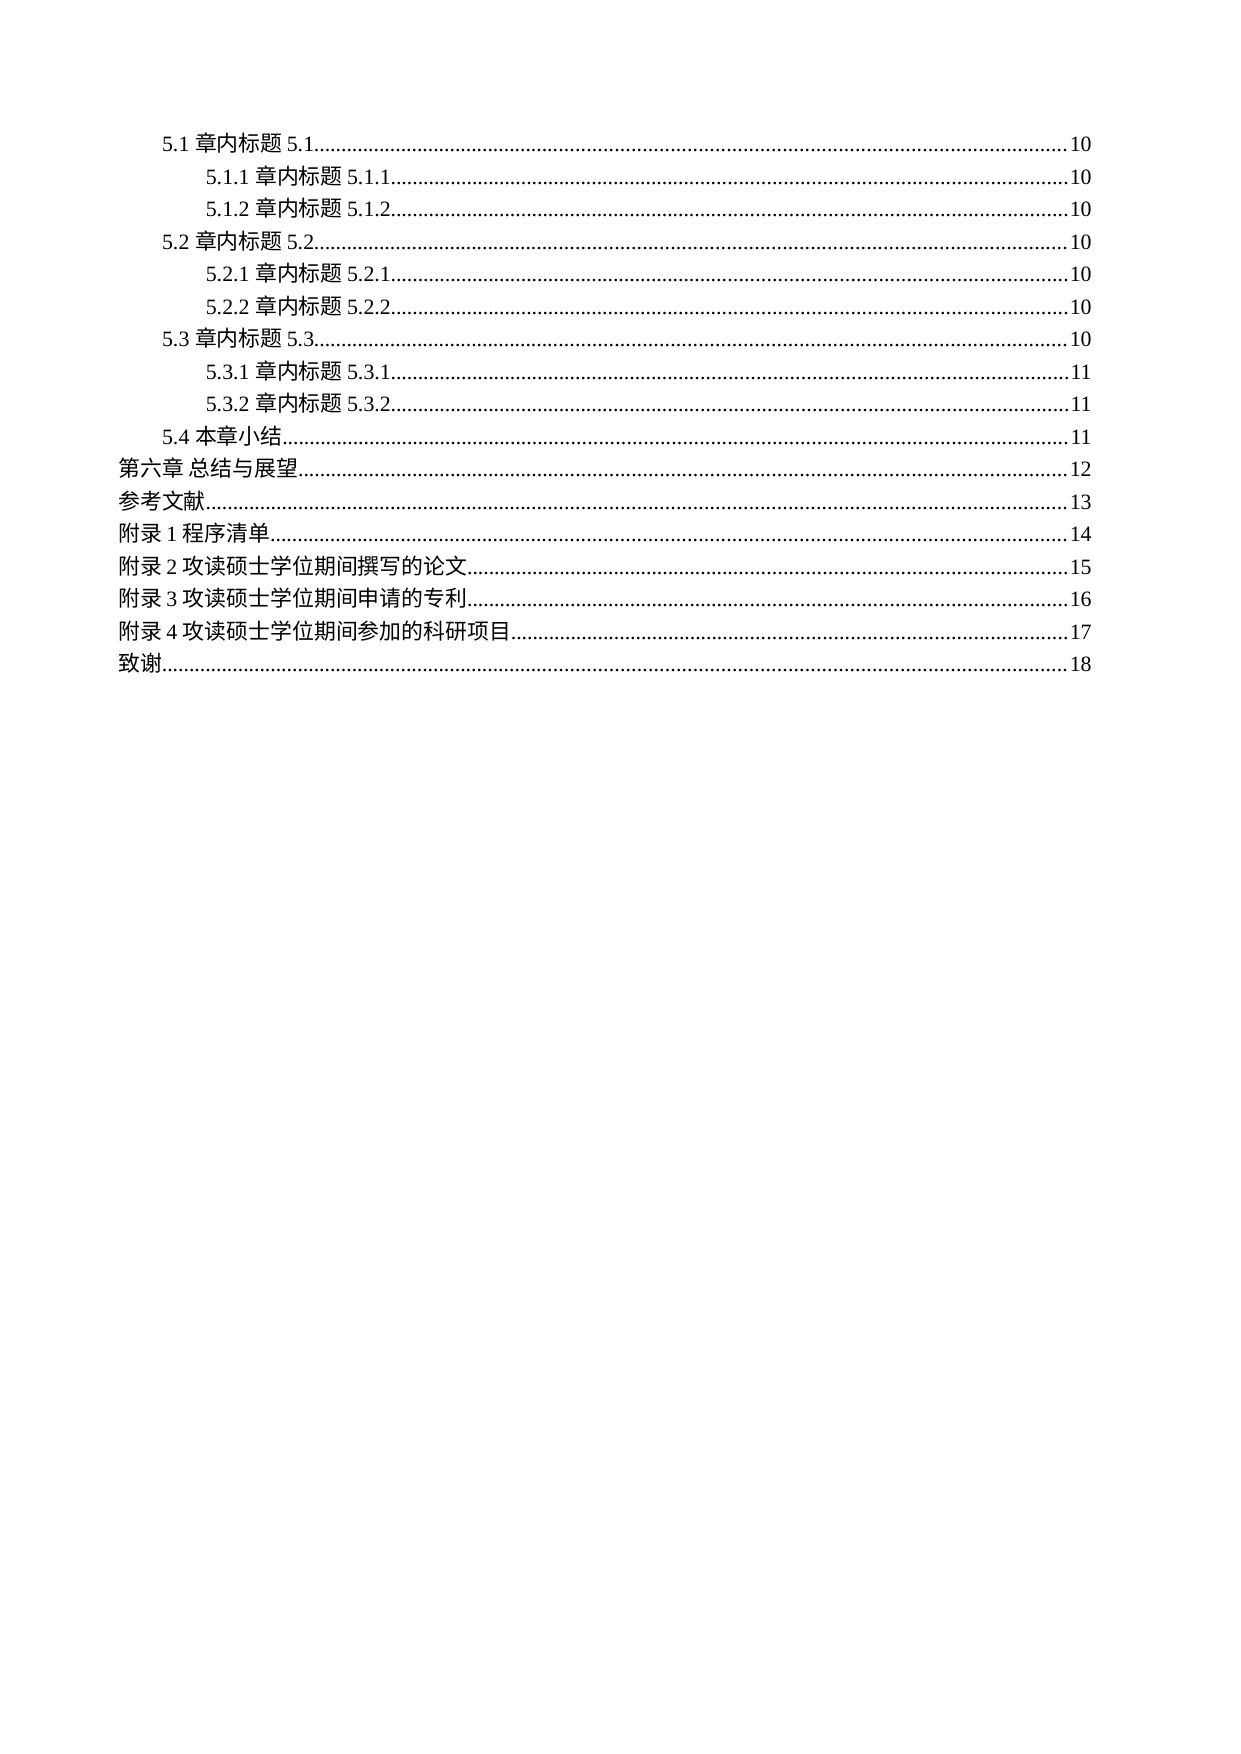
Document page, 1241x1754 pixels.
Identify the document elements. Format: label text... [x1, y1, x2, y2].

text 5.2.1 章内标题5.2.1 10 [206, 256, 1122, 288]
text 5.2.2 章内标题5.2.2 10 [206, 288, 1122, 321]
text 致谢 18 [118, 646, 1122, 678]
text 附录2 攻读硕士学位期间撰写的论文 15 [118, 548, 1122, 581]
text 附录3 攻读硕士学位期间申请的专利 16 [118, 581, 1122, 613]
text 5.3.1 章内标题5.3.1 11 [206, 353, 1122, 386]
text 5.1 章内标题5.1 10 [162, 126, 1122, 158]
text 附录4 攻读硕士学位期间参加的科研项目 17 [118, 613, 1122, 646]
text 5.1.1 章内标题5.1.1 10 [206, 158, 1122, 191]
text 5.3 章内标题5.3 10 [162, 321, 1122, 353]
text 附录1 程序清单 14 [118, 516, 1122, 548]
text 5.2 章内标题5.2 10 [162, 223, 1122, 256]
text 5.3.2 章内标题5.3.2 11 [206, 386, 1122, 418]
text 5.4 本章小结 11 [162, 418, 1122, 451]
text 5.1.2 章内标题5.1.2 10 [206, 191, 1122, 223]
text 第六章 总结与展望 12 [118, 451, 1122, 483]
text 参考文献 13 [118, 483, 1122, 516]
